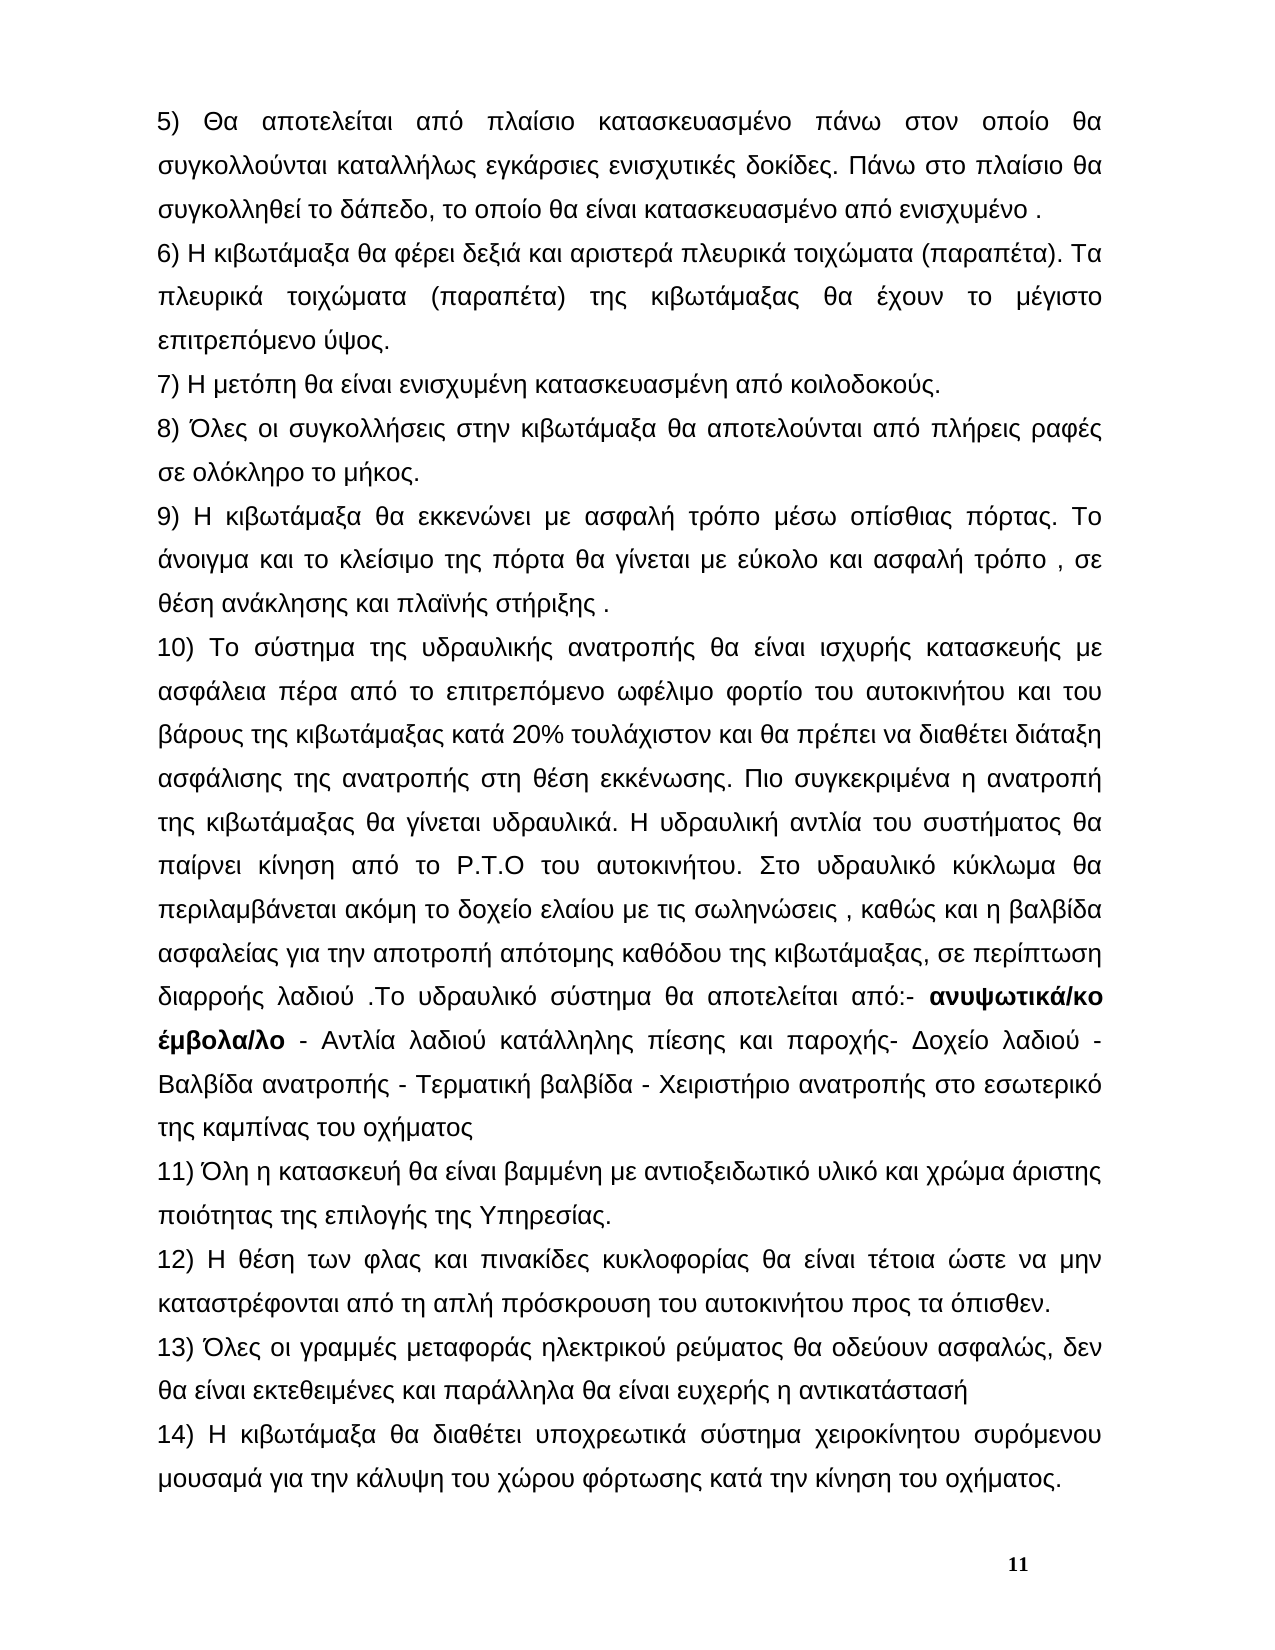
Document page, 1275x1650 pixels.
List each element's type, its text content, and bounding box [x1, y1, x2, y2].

text 8) Όλες οι συγκολλήσεις στην κιβωτάμαξα θα αποτελούνται από πλήρεις ραφές σε ολόκληρο το μήκος. [157, 413, 1103, 487]
text 13) Όλες οι γραμμές μεταφοράς ηλεκτρικού ρεύματος θα οδεύουν ασφαλώς, δεν θα είναι εκτεθειμένες και παράλληλα θα είναι ευχερής η αντικατάστασή [157, 1332, 1103, 1405]
text 6) Η κιβωτάμαξα θα φέρει δεξιά και αριστερά πλευρικά τοιχώματα (παραπέτα). Τα πλευρικά τοιχώματα (παραπέτα) της κιβωτάμαξας θα έχουν το μέγιστο επιτρεπόμενο ύψος. [157, 238, 1103, 355]
text 9) Η κιβωτάμαξα θα εκκενώνει με ασφαλή τρόπο μέσω οπίσθιας πόρτας. Το άνοιγμα και το κλείσιμο της πόρτα θα γίνεται με εύκολο και ασφαλή τρόπο , σε θέση ανάκλησης και πλαϊνής στήριξης . [157, 501, 1103, 618]
text 11) Όλη η κατασκευή θα είναι βαμμένη με αντιοξειδωτικό υλικό και χρώμα άριστης ποιότητας της επιλογής της Υπηρεσίας. [157, 1156, 1103, 1230]
text 12) Η θέση των φλας και πινακίδες κυκλοφορίας θα είναι τέτοια ώστε να μην καταστρέφονται από τη απλή πρόσκρουση του αυτοκινήτου προς τα όπισθεν. [157, 1244, 1103, 1318]
text 5) Θα αποτελείται από πλαίσιο κατασκευασμένο πάνω στον οποίο θα συγκολλούνται καταλλήλως εγκάρσιες ενισχυτικές δοκίδες. Πάνω στο πλαίσιο θα συγκολληθεί το δάπεδο, το οποίο θα είναι κατασκευασμένο από ενισχυμένο . [157, 106, 1103, 223]
text 10) Το σύστημα της υδραυλικής ανατροπής θα είναι ισχυρής κατασκευής με ασφάλεια πέρα από το επιτρεπόμενο ωφέλιμο φορτίο του αυτοκινήτου και του βάρους της κιβωτάμαξας κατά 20% τουλάχιστον και θα πρέπει να διαθέτει διάταξη ασφάλισης της ανατροπής στη θέση εκκένωσης. Πιο συγκεκριμένα η ανατροπή της κιβωτάμαξας θα γίνεται υδραυλικά. Η υδραυλική αντλία του συστήματος θα παίρνει κίνηση από το Ρ.Τ.Ο του αυτοκινήτου. Στο υδραυλικό κύκλωμα θα περιλαμβάνεται ακόμη το δοχείο ελαίου με τις σωληνώσεις , καθώς και η βαλβίδα ασφαλείας για την αποτροπή απότομης καθόδου της κιβωτάμαξας, σε περίπτωση διαρροής λαδιού .Το υδραυλικό σύστημα θα αποτελείται από:- ανυψωτικά/κο έμβολα/λο - Αντλία λαδιού κατάλληλης πίεσης και παροχής- Δοχείο λαδιού - Βαλβίδα ανατροπής - Τερματική βαλβίδα - Χειριστήριο ανατροπής στο εσωτερικό της καμπίνας του οχήματος [157, 632, 1103, 1142]
text 14) Η κιβωτάμαξα θα διαθέτει υποχρεωτικά σύστημα χειροκίνητου συρόμενου μουσαμά για την κάλυψη του χώρου φόρτωσης κατά την κίνηση του οχήματος. [157, 1419, 1103, 1493]
text 7) Η μετόπη θα είναι ενισχυμένη κατασκευασμένη από κοιλοδοκούς. [157, 369, 1103, 399]
